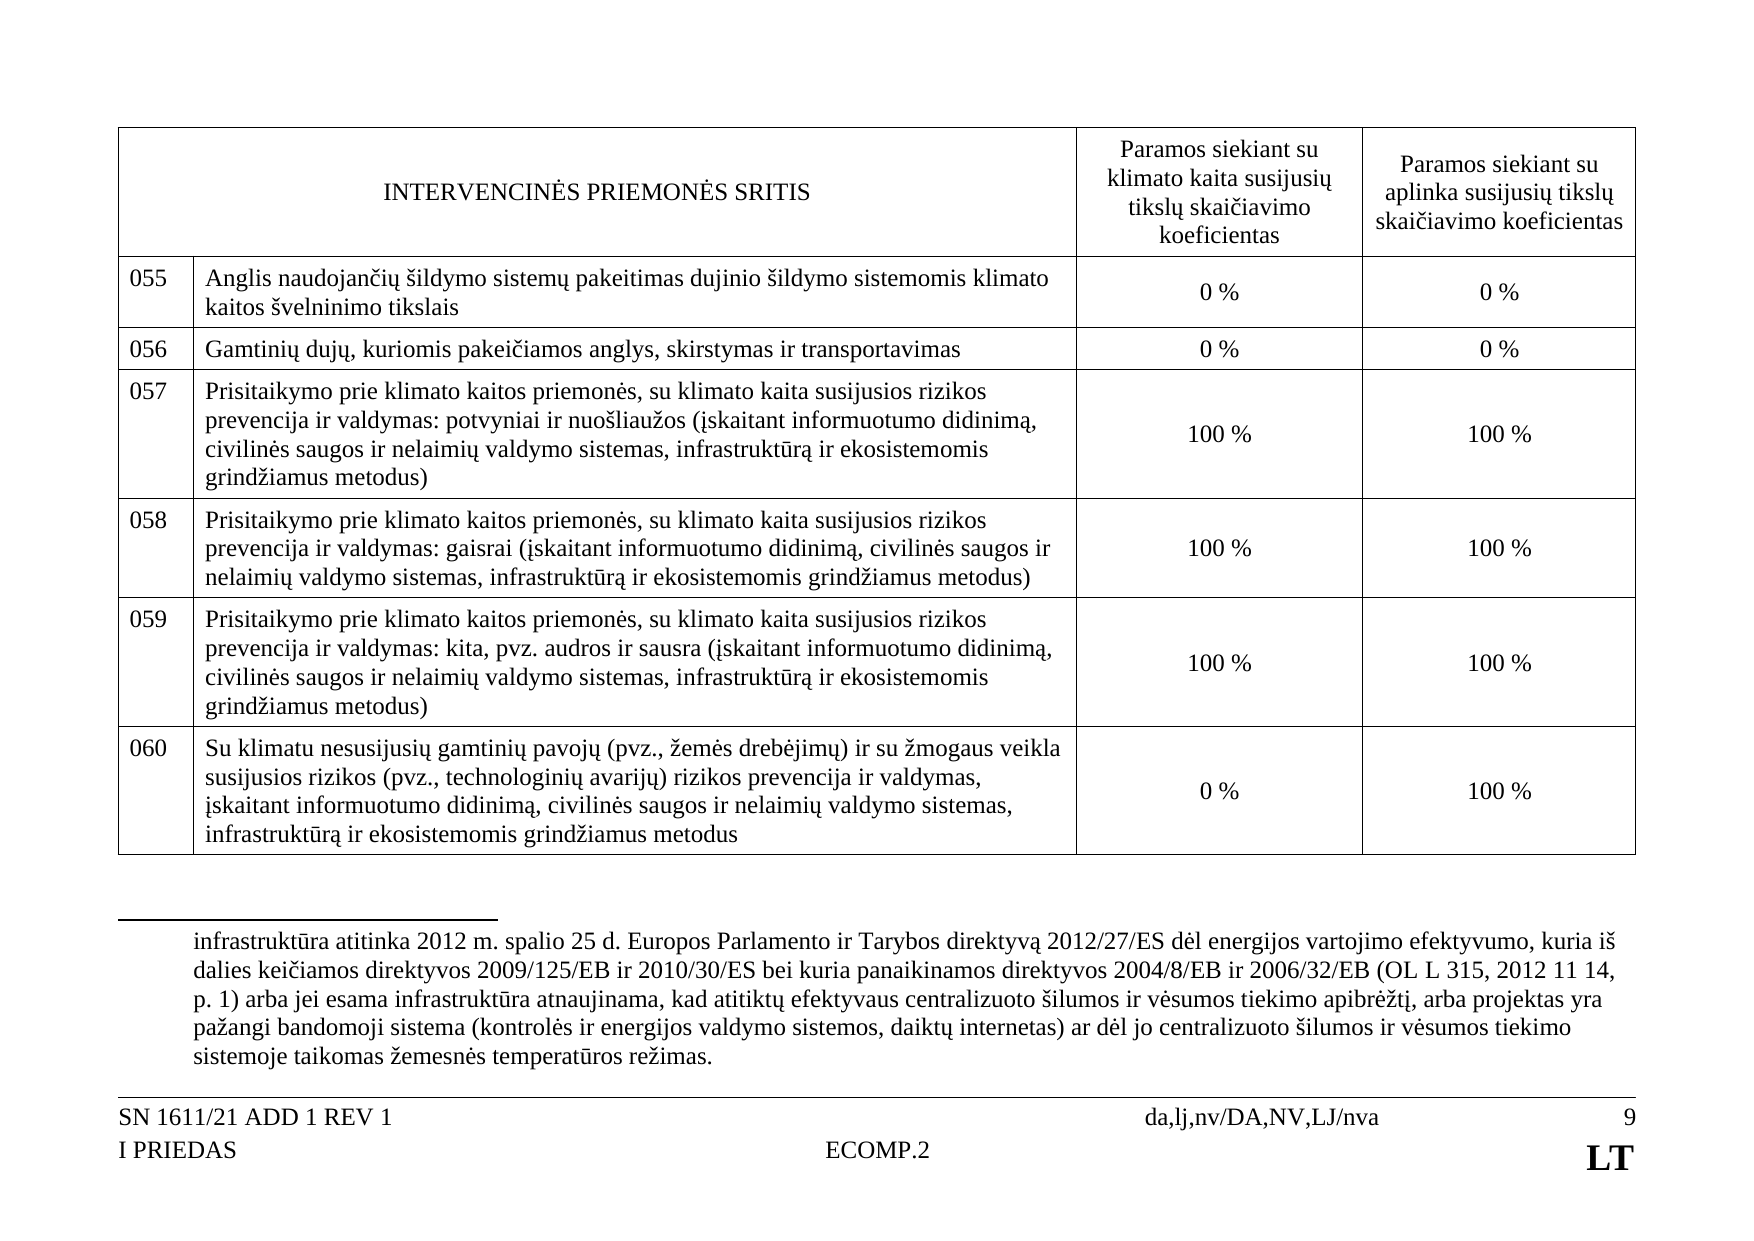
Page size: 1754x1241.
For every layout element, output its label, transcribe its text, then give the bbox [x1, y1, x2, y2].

table_cell Gamtinių dujų, kuriomis pakeičiamos anglys, skirstymas ir transportavimas [194, 328, 1076, 369]
table_cell 056 [119, 328, 193, 369]
table_cell 0 % [1363, 257, 1635, 327]
table_cell 057 [119, 370, 193, 497]
table_cell 055 [119, 257, 193, 327]
table_cell Su klimatu nesusijusių gamtinių pavojų (pvz., žemės drebėjimų) ir su žmogaus veikla susijusios rizikos (pvz., technologinių avarijų) rizikos prevencija ir valdymas, įskaitant informuotumo didinimą, civilinės saugos ir nelaimių valdymo sistemas, infrastruktūrą ir ekosistemomis grindžiamus metodus [194, 727, 1076, 854]
table_header Paramos siekiant su klimato kaita susijusių tikslų skaičiavimo koeficientas [1077, 128, 1362, 256]
table_cell 060 [119, 727, 193, 854]
table_cell 0 % [1363, 328, 1635, 369]
table_cell 100 % [1363, 370, 1635, 497]
table_cell 100 % [1363, 727, 1635, 854]
table_cell 100 % [1077, 499, 1362, 597]
table_cell 0 % [1077, 257, 1362, 327]
table_cell 100 % [1077, 370, 1362, 497]
table_header INTERVENCINĖS PRIEMONĖS SRITIS [119, 128, 1076, 256]
table_cell Anglis naudojančių šildymo sistemų pakeitimas dujinio šildymo sistemomis klimato kaitos švelninimo tikslais [194, 257, 1076, 327]
table_cell Prisitaikymo prie klimato kaitos priemonės, su klimato kaita susijusios rizikos prevencija ir valdymas: potvyniai ir nuošliaužos (įskaitant informuotumo didinimą, civilinės saugos ir nelaimių valdymo sistemas, infrastruktūrą ir ekosistemomis grindžiamus metodus) [194, 370, 1076, 497]
table_cell 100 % [1363, 499, 1635, 597]
table_header Paramos siekiant su aplinka susijusių tikslų skaičiavimo koeficientas [1363, 128, 1635, 256]
table_cell 0 % [1077, 727, 1362, 854]
table_cell Prisitaikymo prie klimato kaitos priemonės, su klimato kaita susijusios rizikos prevencija ir valdymas: gaisrai (įskaitant informuotumo didinimą, civilinės saugos ir nelaimių valdymo sistemas, infrastruktūrą ir ekosistemomis grindžiamus metodus) [194, 499, 1076, 597]
table_cell 059 [119, 598, 193, 726]
table_cell 100 % [1077, 598, 1362, 726]
table_cell 0 % [1077, 328, 1362, 369]
table_cell Prisitaikymo prie klimato kaitos priemonės, su klimato kaita susijusios rizikos prevencija ir valdymas: kita, pvz. audros ir sausra (įskaitant informuotumo didinimą, civilinės saugos ir nelaimių valdymo sistemas, infrastruktūrą ir ekosistemomis grindžiamus metodus) [194, 598, 1076, 726]
table_cell 058 [119, 499, 193, 597]
table_cell 100 % [1363, 598, 1635, 726]
